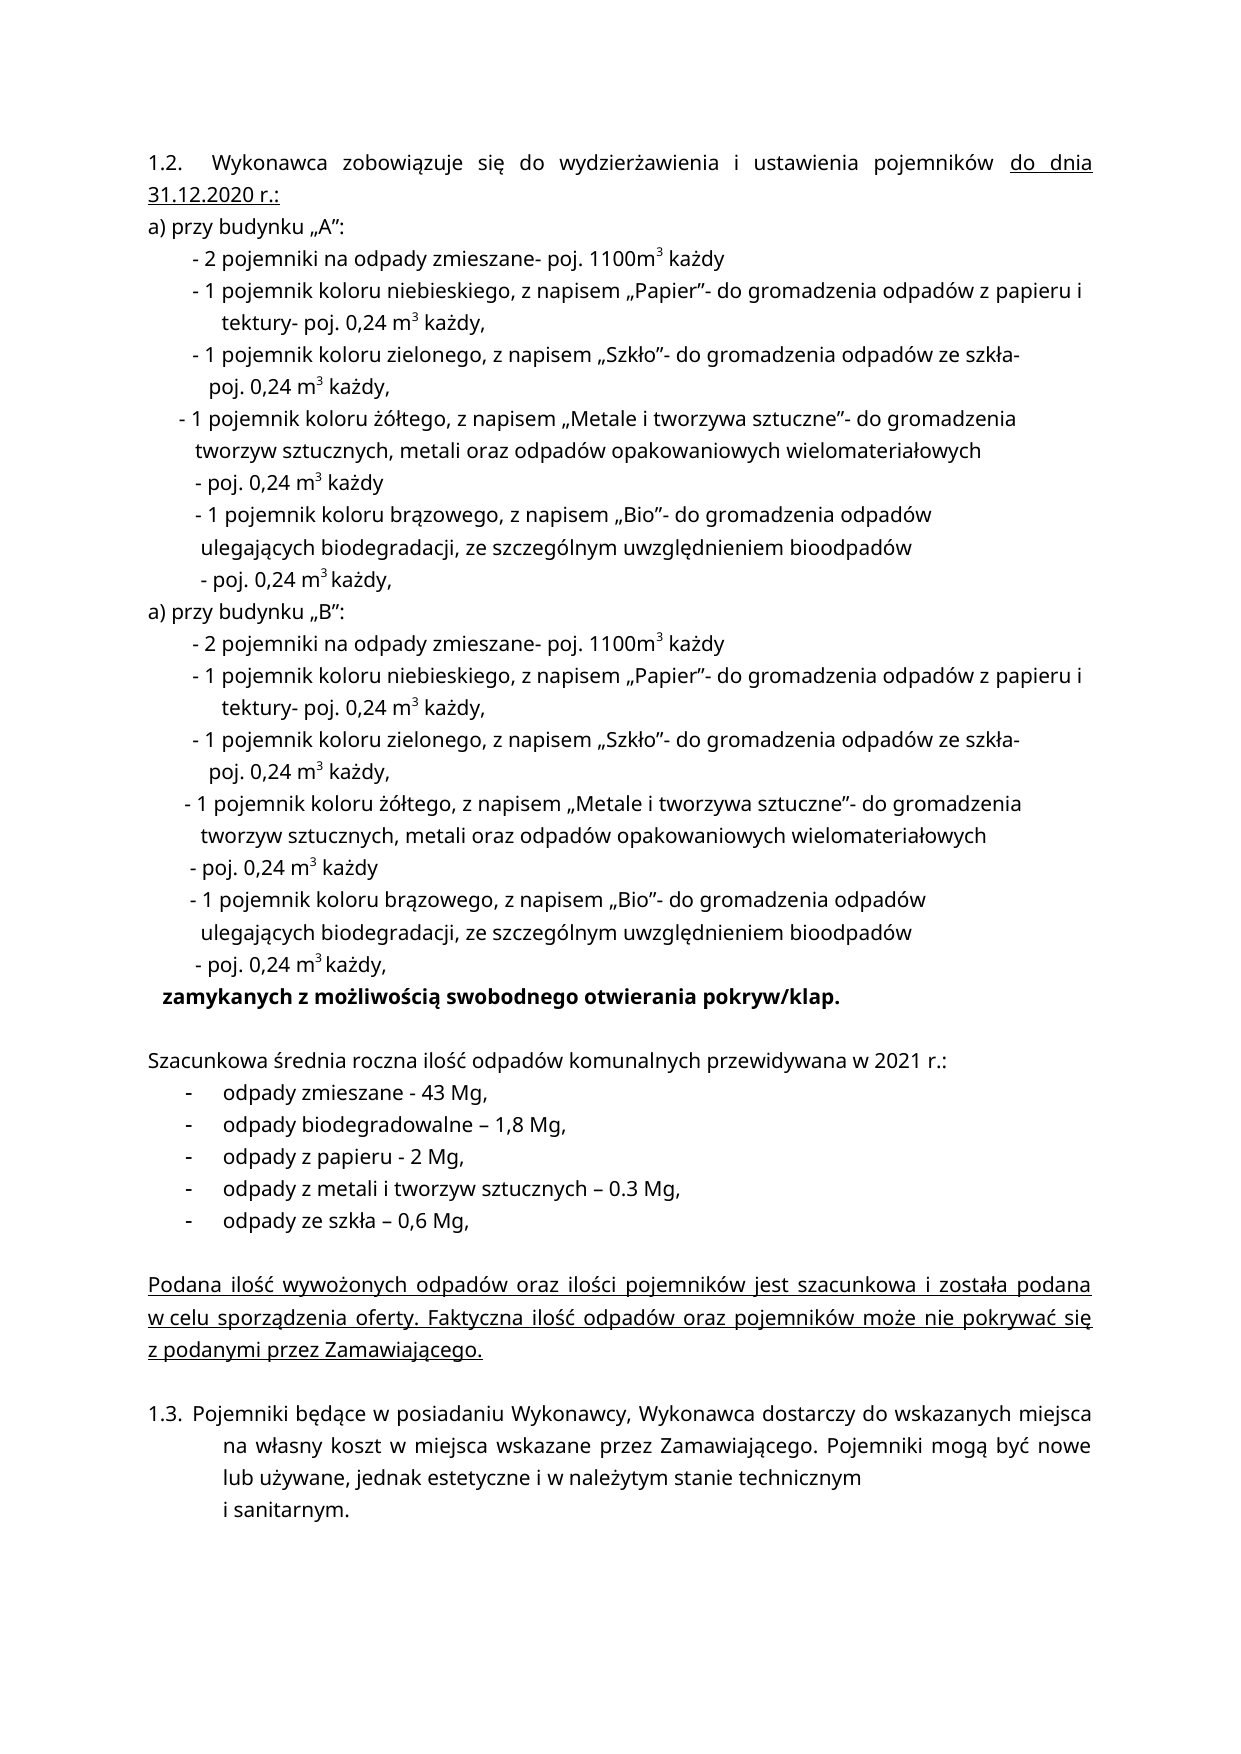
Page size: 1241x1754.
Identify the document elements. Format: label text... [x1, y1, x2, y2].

text 1.2. Wykonawca zobowiązuje się do wydzierżawienia i ustawienia pojemników do dnia 31.12.2020 r.: [148, 148, 1093, 208]
text - 1 pojemnik koloru zielonego, z napisem „Szkło”- do gromadzenia odpadów ze szkła- [162, 725, 1093, 753]
text Szacunkowa średnia roczna ilość odpadów komunalnych przewidywana w 2021 r.: [148, 1046, 1093, 1074]
text - 1 pojemnik koloru niebieskiego, z napisem „Papier”- do gromadzenia odpadów z papieru i tektury- poj. 0,24 m3 każdy, [192, 661, 1093, 721]
text tworzyw sztucznych, metali oraz odpadów opakowaniowych wielomateriałowych [148, 821, 1093, 850]
text - 1 pojemnik koloru żółtego, z napisem „Metale i tworzywa sztuczne”- do gromadzenia [148, 404, 1093, 433]
text - poj. 0,24 m3 każdy [148, 468, 1093, 497]
text - 1 pojemnik koloru brązowego, z napisem „Bio”- do gromadzenia odpadów [162, 886, 1093, 914]
text ulegających biodegradacji, ze szczególnym uwzględnieniem bioodpadów [162, 533, 1093, 561]
text Podana ilość wywożonych odpadów oraz ilości pojemników jest szacunkowa i została podana w celu sporządzenia oferty. Faktyczna ilość odpadów oraz pojemników może nie pokrywać się z podanymi przez Zamawiającego. [148, 1328, 1093, 1363]
text - poj. 0,24 m3 każdy [148, 853, 1093, 882]
text ulegających biodegradacji, ze szczególnym uwzględnieniem bioodpadów [162, 918, 1093, 946]
text - 2 pojemniki na odpady zmieszane- poj. 1100m3 każdy [192, 629, 1093, 657]
text zamykanych z możliwością swobodnego otwierania pokryw/klap. [148, 982, 1093, 1010]
list odpady z papieru - 2 Mg, [185, 1142, 1093, 1171]
text - poj. 0,24 m3 każdy, [162, 950, 1093, 978]
text - poj. 0,24 m3 każdy, [162, 565, 1093, 593]
text - 1 pojemnik koloru niebieskiego, z napisem „Papier”- do gromadzenia odpadów z papieru i tektury- poj. 0,24 m3 każdy, [192, 276, 1093, 336]
text a) przy budynku „A”: [148, 212, 1093, 240]
text Podana ilość wywożonych odpadów oraz ilości pojemników jest szacunkowa i została podana w celu sporządzenia oferty. Faktyczna ilość odpadów oraz pojemników może nie pokrywać się z podanymi przez Zamawiającego. [148, 1271, 1093, 1327]
text poj. 0,24 m3 każdy, [162, 757, 1093, 786]
text tworzyw sztucznych, metali oraz odpadów opakowaniowych wielomateriałowych [148, 436, 1093, 465]
list odpady z metali i tworzyw sztucznych – 0.3 Mg, [185, 1174, 1093, 1203]
list odpady ze szkła – 0,6 Mg, [185, 1206, 1093, 1235]
text poj. 0,24 m3 każdy, [162, 372, 1093, 401]
text a) przy budynku „B”: [148, 597, 1093, 625]
list odpady zmieszane - 43 Mg, [185, 1078, 1093, 1106]
list odpady biodegradowalne – 1,8 Mg, [185, 1110, 1093, 1138]
text - 1 pojemnik koloru brązowego, z napisem „Bio”- do gromadzenia odpadów [162, 501, 1093, 529]
list Pojemniki będące w posiadaniu Wykonawcy, Wykonawca dostarczy do wskazanych miejsca na własny koszt w miejsca wskazane przez Zamawiającego. Pojemniki mogą być nowe lub używane, jednak estetyczne i w należytym stanie technicznym [148, 1399, 1093, 1491]
text - 1 pojemnik koloru zielonego, z napisem „Szkło”- do gromadzenia odpadów ze szkła- [162, 340, 1093, 368]
text - 1 pojemnik koloru żółtego, z napisem „Metale i tworzywa sztuczne”- do gromadzenia [148, 789, 1093, 818]
text - 2 pojemniki na odpady zmieszane- poj. 1100m3 każdy [192, 244, 1093, 272]
list i sanitarnym. [223, 1495, 1093, 1523]
